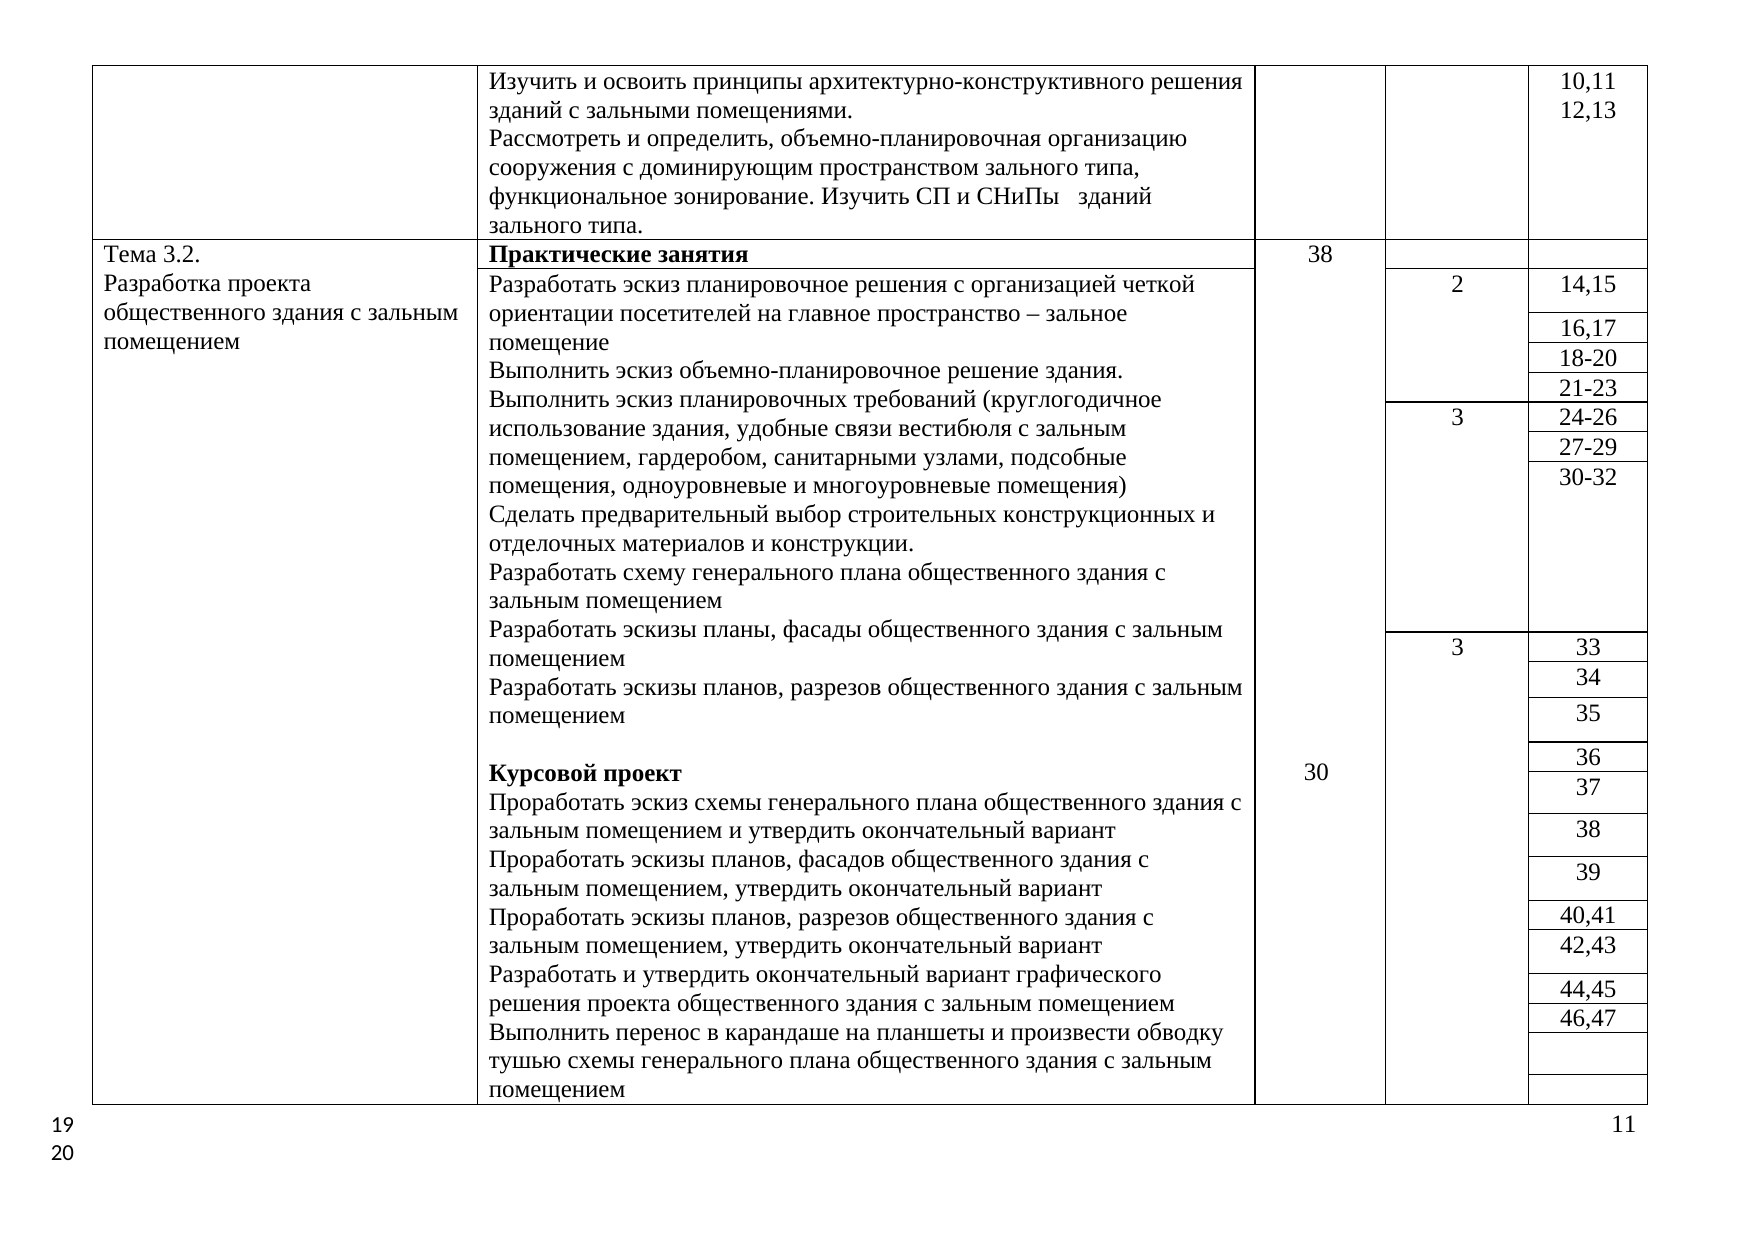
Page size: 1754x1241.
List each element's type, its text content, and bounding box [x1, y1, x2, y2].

table_cell 38 [1529, 814, 1647, 856]
table_cell 14,15 [1529, 269, 1647, 312]
table_cell 37 [1529, 772, 1647, 813]
table_cell 2 [1386, 269, 1528, 401]
table_cell 33 [1529, 633, 1647, 661]
table_cell 21-23 [1529, 373, 1647, 401]
table_cell [1529, 1033, 1647, 1074]
table_cell [1529, 1075, 1647, 1104]
table_cell 24-26 [1529, 403, 1647, 431]
table_cell Тема 3.2. Разработка проекта общественного здания с зальным помещением [93, 240, 477, 1104]
table_cell 30-32 [1529, 462, 1647, 631]
table_cell 18-20 [1529, 343, 1647, 372]
table_cell [1386, 240, 1528, 268]
table_cell 46,47 [1529, 1004, 1647, 1032]
table_cell 27-29 [1529, 432, 1647, 461]
table_cell 36 [1529, 743, 1647, 771]
table_cell 38 30 [1256, 240, 1385, 1104]
table_cell 42,43 [1529, 930, 1647, 973]
table_cell 40,41 [1529, 901, 1647, 929]
table_cell 3 [1386, 633, 1528, 1104]
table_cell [1529, 66, 1647, 238]
table_cell 35 [1529, 698, 1647, 741]
table_cell 16,17 [1529, 313, 1647, 342]
table_cell 39 [1529, 857, 1647, 899]
table_cell 3 [1386, 403, 1528, 631]
table_cell 34 [1529, 662, 1647, 697]
table_cell Разработать эскиз планировочное решения с организацией четкой ориентации посетителей на главное пространство – зальное помещение Выполнить эскиз объемно-планировочное решение здания. Выполнить эскиз планировочных требований (круглогодичное использование здания, удобные связи вестибюля с зальным помещением, гардеробом, санитарными узлами, подсобные помещения, одноуровневые и многоуровневые помещения) Сделать предварительный выбор строительных конструкционных и отделочных материалов и конструкции. Разработать схему генерального плана общественного здания с зальным помещением Разработать эскизы планы, фасады общественного здания с зальным помещением Разработать эскизы планов, разрезов общественного здания с зальным помещением Курсовой проект Проработать эскиз схемы генерального плана общественного здания с зальным помещением и утвердить окончательный вариант Проработать эскизы планов, фасадов общественного здания с зальным помещением, утвердить окончательный вариант Проработать эскизы планов, разрезов общественного здания с зальным помещением, утвердить окончательный вариант Разработать и утвердить окончательный вариант графического решения проекта общественного здания с зальным помещением Выполнить перенос в карандаше на планшеты и произвести обводку тушью схемы генерального плана общественного здания с зальным помещением Выполнить перенос в карандаше на планшеты и произвести обводку тушью планов, фасадов общественного здания с зальным помещением Выполнить перенос в карандаше на планшеты и произвести обводку тушью планов, разрезов общественного здания с зальным помещением Разработать и выполнить перспективу (видео кадры) общественного здания с зальным помещением Выполнить перенос в карандаше на планшеты и произвести обводку тушью перспективы общественного здания с зальным помещением Разработать и утвердить окончательный вариант цветового решения общественного здания с зальным помещением и графической части проекта на планшетах Выполнить покраску согласно цветовому решению общественного здания с зальным помещением и графической части проекта на планшетах, в любой технике Возможно, выполнение графической части проекта в любой из графических программ на ПК [478, 269, 1254, 1104]
table_cell Практические занятия [478, 240, 1254, 268]
table_cell 44,45 [1529, 974, 1647, 1002]
table_cell [1529, 240, 1647, 268]
